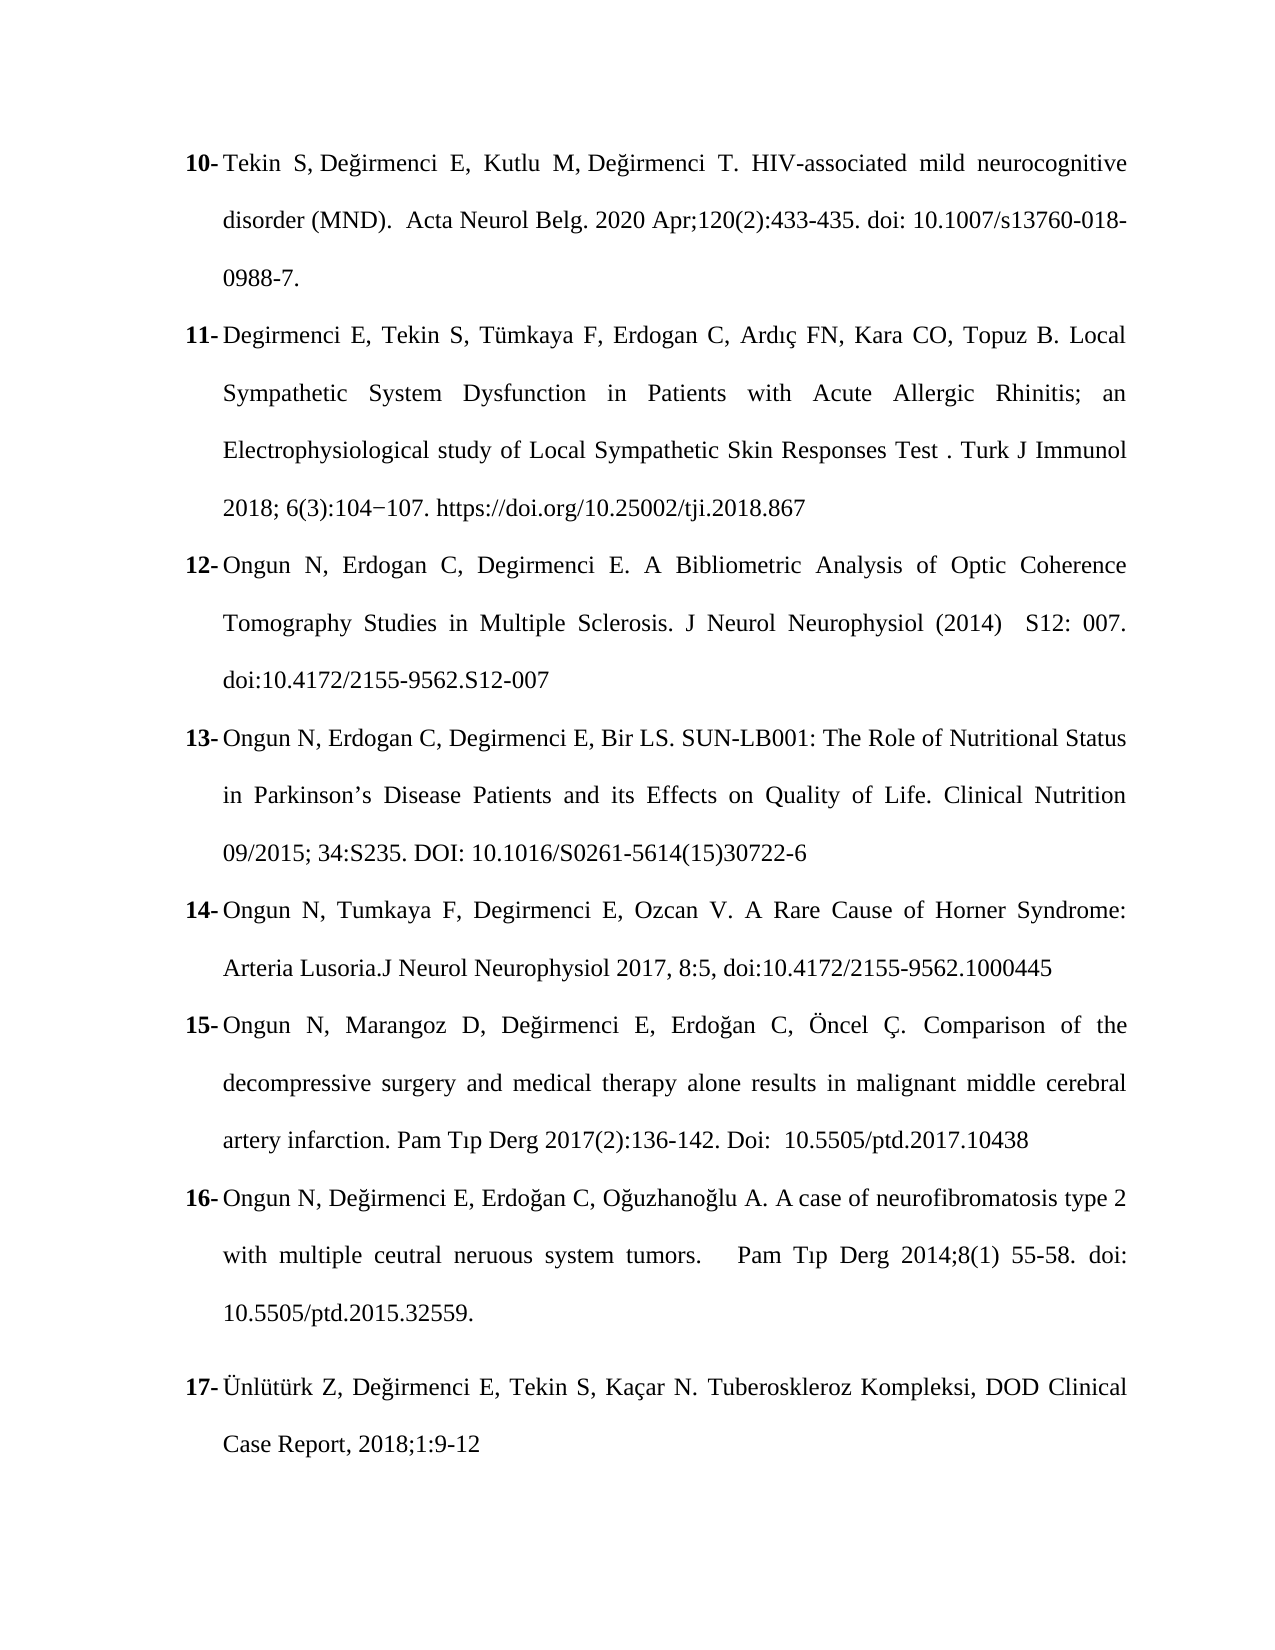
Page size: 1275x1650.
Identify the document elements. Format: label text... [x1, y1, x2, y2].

list Ünlütürk Z, Değirmenci E, Tekin S, Kaçar N. Tuberoskleroz Kompleksi, DOD Clinical Case Report, 2018;1:9-12 [185, 1372, 1127, 1458]
list Degirmenci E, Tekin S, Tümkaya F, Erdogan C, Ardıç FN, Kara CO, Topuz B. Local Sympathetic System Dysfunction in Patients with Acute Allergic Rhinitis; an Electrophysiological study of Local Sympathetic Skin Responses Test . Turk J Immunol 2018; 6(3):104−107. https://doi.org/10.25002/tji.2018.867 [185, 320, 1127, 521]
list Ongun N, Değirmenci E, Erdoğan C, Oğuzhanoğlu A. A case of neurofibromatosis type 2 with multiple ceutral neruous system tumors. Pam Tıp Derg 2014;8(1) 55-58. doi: 10.5505/ptd.2015.32559. [185, 1183, 1127, 1326]
list Ongun N, Erdogan C, Degirmenci E, Bir LS. SUN-LB001: The Role of Nutritional Status in Parkinson’s Disease Patients and its Effects on Quality of Life. Clinical Nutrition 09/2015; 34:S235. DOI: 10.1016/S0261-5614(15)30722-6 [185, 723, 1127, 866]
list Ongun N, Erdogan C, Degirmenci E. A Bibliometric Analysis of Optic Coherence Tomography Studies in Multiple Sclerosis. J Neurol Neurophysiol (2014) S12: 007. doi:10.4172/2155-9562.S12-007 [185, 550, 1127, 694]
list Ongun N, Marangoz D, Değirmenci E, Erdoğan C, Öncel Ç. Comparison of the decompressive surgery and medical therapy alone results in malignant middle cerebral artery infarction. Pam Tıp Derg 2017(2):136-142. Doi: 10.5505/ptd.2017.10438 [185, 1010, 1127, 1154]
list Tekin S, Değirmenci E, Kutlu M, Değirmenci T. HIV-associated mild neurocognitive disorder (MND). Acta Neurol Belg. 2020 Apr;120(2):433-435. doi: 10.1007/s13760-018-0988-7. [185, 148, 1127, 291]
list Ongun N, Tumkaya F, Degirmenci E, Ozcan V. A Rare Cause of Horner Syndrome: Arteria Lusoria.J Neurol Neurophysiol 2017, 8:5, doi:10.4172/2155-9562.1000445 [185, 895, 1127, 981]
